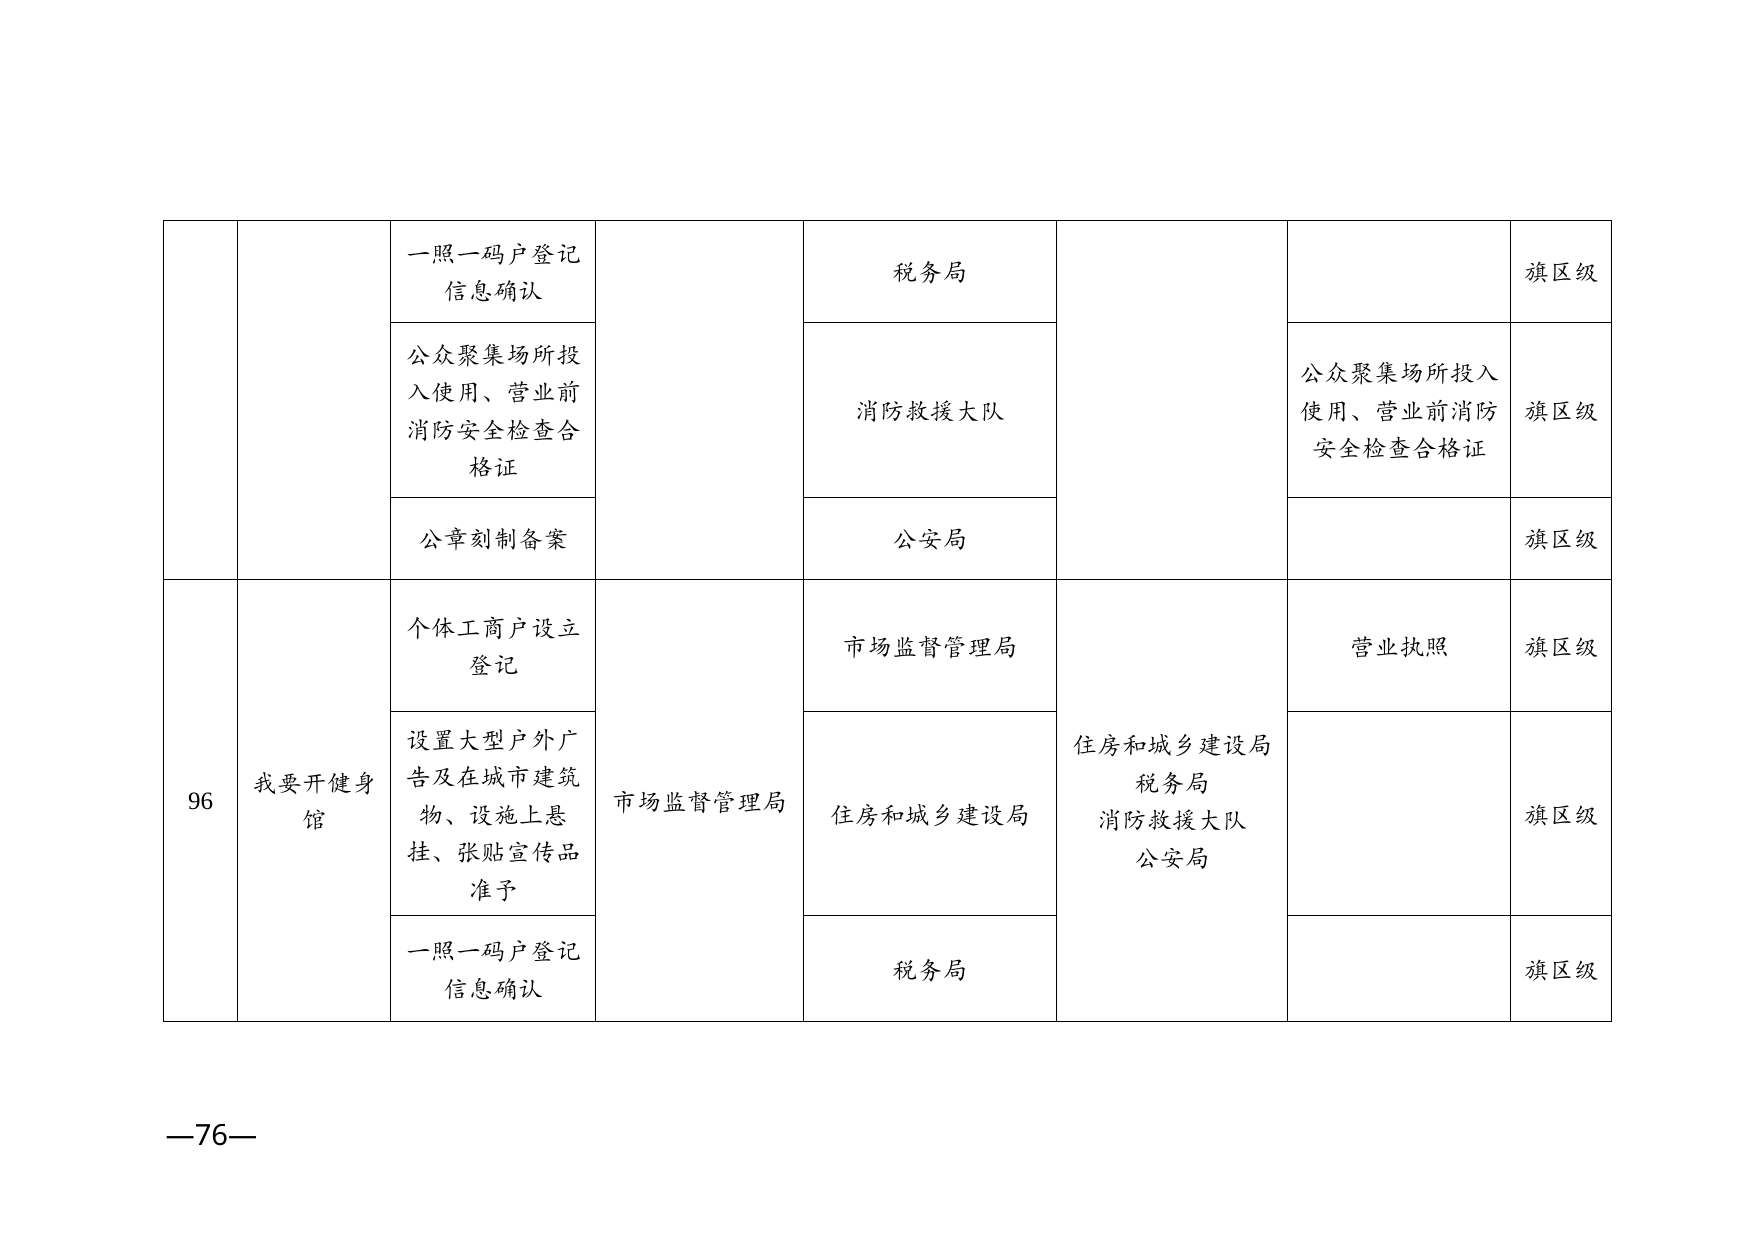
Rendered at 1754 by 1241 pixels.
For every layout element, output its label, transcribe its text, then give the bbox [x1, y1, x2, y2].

table_cell 公安局 [804, 498, 1056, 579]
table_cell 个体工商户设立登记 [391, 580, 595, 711]
table_cell 公章刻制备案 [391, 498, 595, 579]
table_cell 一照一码户登记信息确认 [391, 221, 595, 322]
table_cell 旗区级 [1511, 712, 1611, 915]
table_cell 一照一码户登记信息确认 [391, 916, 595, 1021]
table_cell 96 [164, 580, 237, 1021]
table_cell 旗区级 [1511, 498, 1611, 579]
table_cell 我要开健身馆 [238, 580, 390, 1021]
table_cell 旗区级 [1511, 916, 1611, 1021]
table_cell [1288, 221, 1510, 322]
table_cell [1288, 712, 1510, 915]
table_cell 设置大型户外广告及在城市建筑物、设施上悬挂、张贴宣传品准予 [391, 712, 595, 915]
table_cell 税务局 [804, 221, 1056, 322]
table_cell 公众聚集场所投入使用、营业前消防安全检查合格证 [391, 323, 595, 497]
table_cell 旗区级 [1511, 580, 1611, 711]
table_cell [1288, 498, 1510, 579]
table_cell 市场监督管理局 [804, 580, 1056, 711]
table_cell 税务局 [804, 916, 1056, 1021]
table_cell [1288, 916, 1510, 1021]
table_cell 旗区级 [1511, 323, 1611, 497]
table_cell 住房和城乡建设局 [804, 712, 1056, 915]
table_cell 旗区级 [1511, 221, 1611, 322]
table_cell 营业执照 [1288, 580, 1510, 711]
table_cell 市场监督管理局 [596, 580, 803, 1021]
table_cell 消防救援大队 [804, 323, 1056, 497]
table_cell 住房和城乡建设局 税务局 消防救援大队 公安局 [1057, 580, 1287, 1021]
table_cell 公众聚集场所投入使用、营业前消防安全检查合格证 [1288, 323, 1510, 497]
